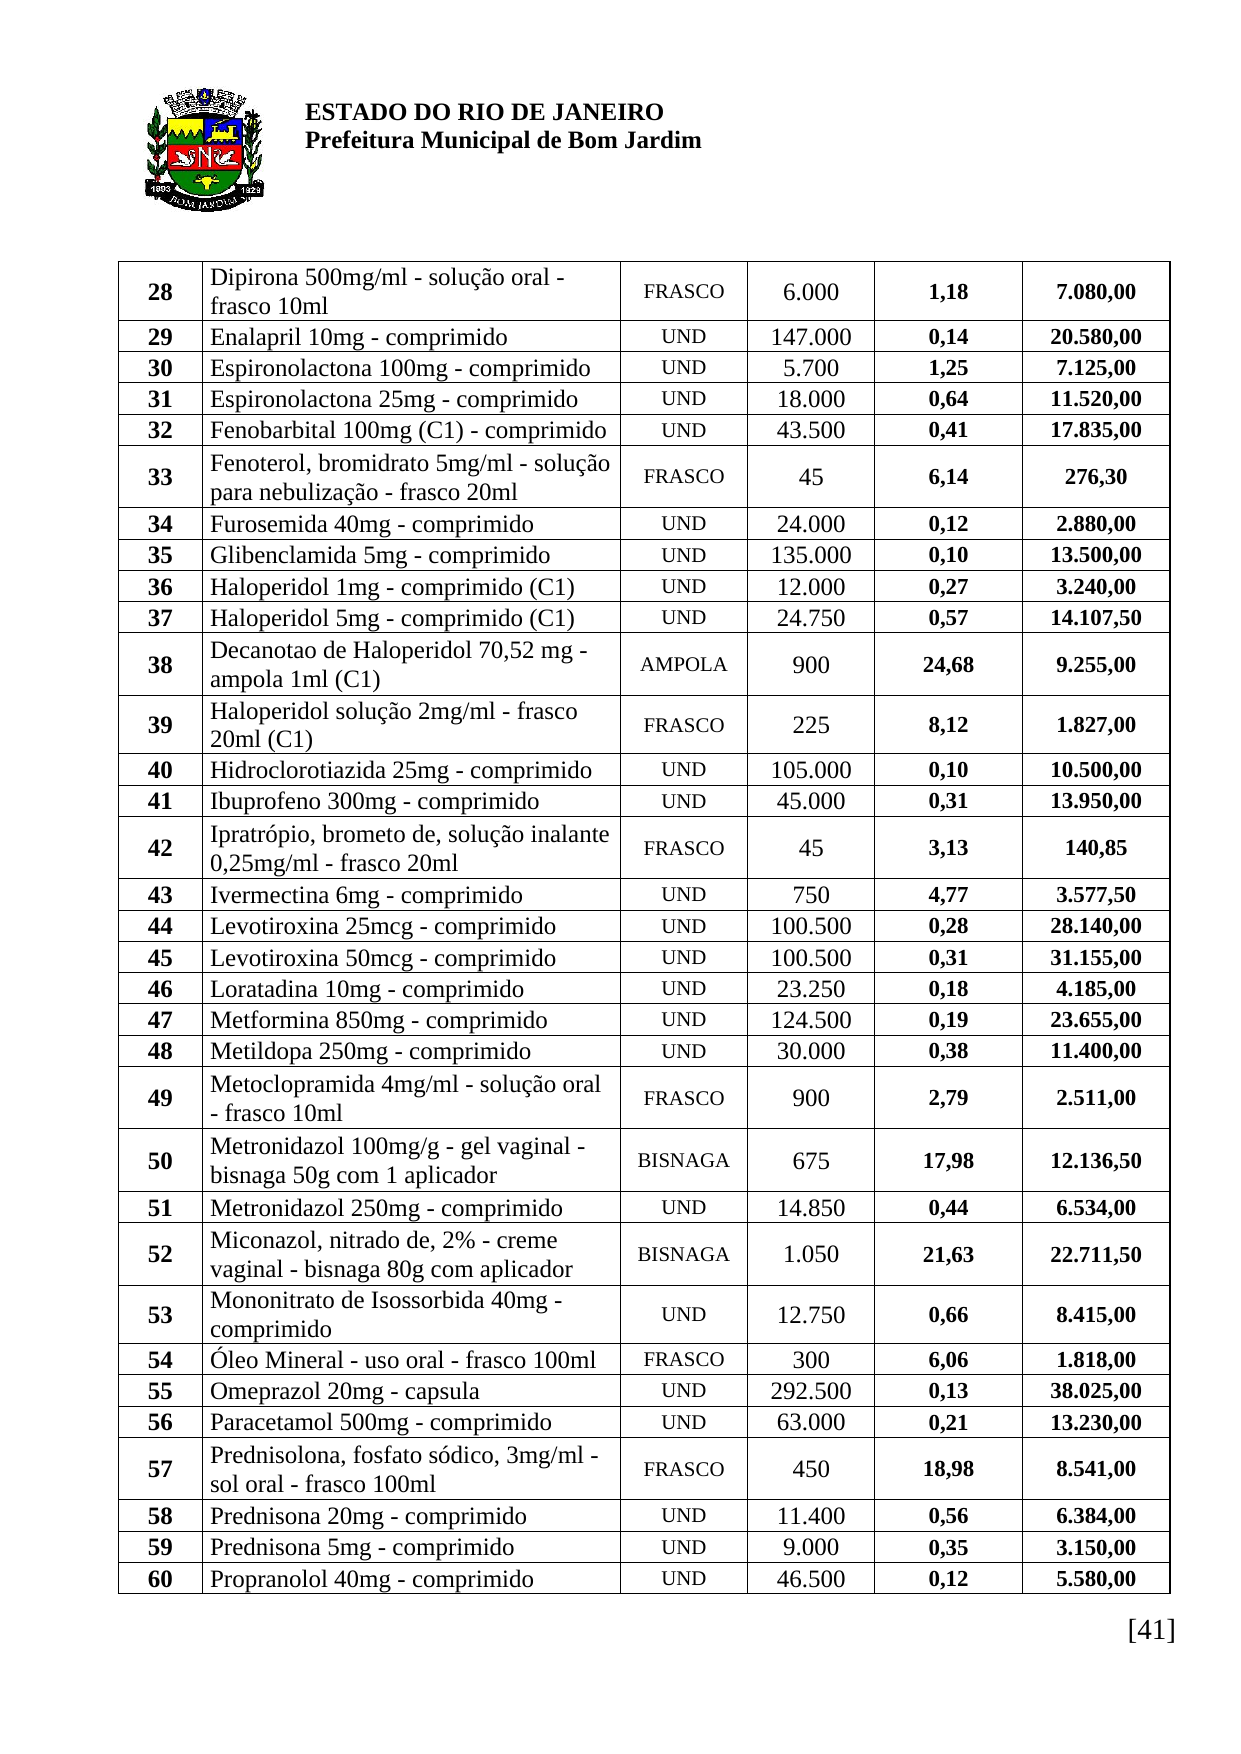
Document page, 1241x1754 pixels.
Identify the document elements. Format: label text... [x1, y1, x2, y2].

table_cell Levotiroxina 25mcg - comprimido [203, 911, 620, 941]
table_cell 31 [119, 383, 202, 413]
table_cell 3,13 [875, 817, 1022, 878]
table_cell 2,79 [875, 1067, 1022, 1128]
table_cell 13.500,00 [1023, 540, 1169, 570]
table_cell 8,12 [875, 696, 1022, 753]
table_cell Fenoterol, bromidrato 5mg/ml - solução para nebulização - frasco 20ml [203, 446, 620, 507]
table_cell 0,64 [875, 383, 1022, 413]
table_cell 20.580,00 [1023, 321, 1169, 351]
table_cell 50 [119, 1129, 202, 1191]
table_cell Enalapril 10mg - comprimido [203, 321, 620, 351]
table_cell Haloperidol 1mg - comprimido (C1) [203, 571, 620, 601]
table_cell Ibuprofeno 300mg - comprimido [203, 786, 620, 816]
table_cell 7.125,00 [1023, 352, 1169, 382]
table_cell 39 [119, 696, 202, 753]
table_cell Glibenclamida 5mg - comprimido [203, 540, 620, 570]
table_cell UND [621, 1375, 747, 1406]
table_cell 1.827,00 [1023, 696, 1169, 753]
table_cell 0,35 [875, 1532, 1022, 1562]
table_cell 0,38 [875, 1036, 1022, 1066]
table_cell 0,56 [875, 1500, 1022, 1531]
table_cell UND [621, 911, 747, 941]
table_cell Propranolol 40mg - comprimido [203, 1563, 620, 1593]
table_cell FRASCO [621, 817, 747, 878]
table_cell 14.850 [748, 1192, 874, 1222]
table_cell Metformina 850mg - comprimido [203, 1004, 620, 1034]
table_cell 41 [119, 786, 202, 816]
table_cell 22.711,50 [1023, 1223, 1169, 1284]
table_cell 124.500 [748, 1004, 874, 1034]
table_cell 45.000 [748, 786, 874, 816]
table_cell 6.534,00 [1023, 1192, 1169, 1222]
table_cell 45 [748, 446, 874, 507]
table_cell BISNAGA [621, 1129, 747, 1191]
table_cell 33 [119, 446, 202, 507]
table_cell UND [621, 540, 747, 570]
table_cell UND [621, 321, 747, 351]
table_cell FRASCO [621, 1067, 747, 1128]
table_cell UND [621, 602, 747, 632]
table_cell Metronidazol 250mg - comprimido [203, 1192, 620, 1222]
table_cell 140,85 [1023, 817, 1169, 878]
table_cell 0,12 [875, 508, 1022, 538]
table_cell Ipratrópio, brometo de, solução inalante 0,25mg/ml - frasco 20ml [203, 817, 620, 878]
table_cell 4.185,00 [1023, 973, 1169, 1003]
table_cell 135.000 [748, 540, 874, 570]
table_cell 7.080,00 [1023, 262, 1169, 320]
table_cell 0,57 [875, 602, 1022, 632]
table_cell UND [621, 383, 747, 413]
table_cell 6,06 [875, 1344, 1022, 1374]
table_cell 0,28 [875, 911, 1022, 941]
table_cell 0,19 [875, 1004, 1022, 1034]
table_cell 31.155,00 [1023, 942, 1169, 972]
table_cell 6.000 [748, 262, 874, 320]
table_cell Metildopa 250mg - comprimido [203, 1036, 620, 1066]
table_cell Fenobarbital 100mg (C1) - comprimido [203, 415, 620, 445]
table_cell 0,13 [875, 1375, 1022, 1406]
table_cell 28 [119, 262, 202, 320]
table_cell 17,98 [875, 1129, 1022, 1191]
table_cell 9.000 [748, 1532, 874, 1562]
table_cell 29 [119, 321, 202, 351]
table_cell Prednisona 5mg - comprimido [203, 1532, 620, 1562]
table_cell Óleo Mineral - uso oral - frasco 100ml [203, 1344, 620, 1374]
table_cell 8.415,00 [1023, 1286, 1169, 1343]
table_cell Espironolactona 25mg - comprimido [203, 383, 620, 413]
table_cell 23.655,00 [1023, 1004, 1169, 1034]
table_cell 675 [748, 1129, 874, 1191]
table_cell Omeprazol 20mg - capsula [203, 1375, 620, 1406]
table_cell FRASCO [621, 446, 747, 507]
table_cell 11.400 [748, 1500, 874, 1531]
table_cell 46 [119, 973, 202, 1003]
table_cell 900 [748, 633, 874, 695]
table_cell 6,14 [875, 446, 1022, 507]
table_cell 100.500 [748, 911, 874, 941]
table_cell 0,41 [875, 415, 1022, 445]
table_cell UND [621, 1500, 747, 1531]
table_cell 13.950,00 [1023, 786, 1169, 816]
table_cell 48 [119, 1036, 202, 1066]
table_cell 40 [119, 754, 202, 784]
table_cell 2.880,00 [1023, 508, 1169, 538]
table_cell UND [621, 1407, 747, 1437]
table_cell FRASCO [621, 696, 747, 753]
table_cell 55 [119, 1375, 202, 1406]
table_cell 12.750 [748, 1286, 874, 1343]
table_cell 24,68 [875, 633, 1022, 695]
table_cell Metoclopramida 4mg/ml - solução oral - frasco 10ml [203, 1067, 620, 1128]
table_cell UND [621, 1036, 747, 1066]
table_cell FRASCO [621, 1438, 747, 1499]
table_cell 47 [119, 1004, 202, 1034]
table_cell BISNAGA [621, 1223, 747, 1284]
table_cell Metronidazol 100mg/g - gel vaginal - bisnaga 50g com 1 aplicador [203, 1129, 620, 1191]
table_cell 57 [119, 1438, 202, 1499]
table_cell UND [621, 973, 747, 1003]
table_cell 9.255,00 [1023, 633, 1169, 695]
table_cell Prednisona 20mg - comprimido [203, 1500, 620, 1531]
table_cell 60 [119, 1563, 202, 1593]
table_cell 3.150,00 [1023, 1532, 1169, 1562]
table_cell 105.000 [748, 754, 874, 784]
table_cell 38 [119, 633, 202, 695]
table_cell Miconazol, nitrado de, 2% - creme vaginal - bisnaga 80g com aplicador [203, 1223, 620, 1284]
table_cell 42 [119, 817, 202, 878]
table_cell 11.400,00 [1023, 1036, 1169, 1066]
table_cell 450 [748, 1438, 874, 1499]
table_cell 11.520,00 [1023, 383, 1169, 413]
table_cell Paracetamol 500mg - comprimido [203, 1407, 620, 1437]
table_cell Decanotao de Haloperidol 70,52 mg - ampola 1ml (C1) [203, 633, 620, 695]
table_cell 18,98 [875, 1438, 1022, 1499]
table_cell 43.500 [748, 415, 874, 445]
table_cell 0,66 [875, 1286, 1022, 1343]
table_cell 147.000 [748, 321, 874, 351]
table_cell 24.750 [748, 602, 874, 632]
table_cell 43 [119, 879, 202, 909]
table_cell Hidroclorotiazida 25mg - comprimido [203, 754, 620, 784]
table_cell 0,44 [875, 1192, 1022, 1222]
table_cell 0,10 [875, 754, 1022, 784]
table_cell 49 [119, 1067, 202, 1128]
table_cell 4,77 [875, 879, 1022, 909]
table_cell 38.025,00 [1023, 1375, 1169, 1406]
table_cell 12.136,50 [1023, 1129, 1169, 1191]
table_cell 18.000 [748, 383, 874, 413]
table_cell Mononitrato de Isossorbida 40mg - comprimido [203, 1286, 620, 1343]
table_cell Ivermectina 6mg - comprimido [203, 879, 620, 909]
table_cell 6.384,00 [1023, 1500, 1169, 1531]
table_cell 59 [119, 1532, 202, 1562]
table_cell UND [621, 1004, 747, 1034]
table_cell 5.580,00 [1023, 1563, 1169, 1593]
table_cell 28.140,00 [1023, 911, 1169, 941]
table_cell 44 [119, 911, 202, 941]
table_cell Haloperidol solução 2mg/ml - frasco 20ml (C1) [203, 696, 620, 753]
table_cell 0,12 [875, 1563, 1022, 1593]
table_cell 12.000 [748, 571, 874, 601]
table_cell FRASCO [621, 262, 747, 320]
table_cell 0,18 [875, 973, 1022, 1003]
table_cell UND [621, 942, 747, 972]
table_cell 56 [119, 1407, 202, 1437]
table_cell 17.835,00 [1023, 415, 1169, 445]
table_cell 100.500 [748, 942, 874, 972]
table_cell 3.577,50 [1023, 879, 1169, 909]
table_cell 30.000 [748, 1036, 874, 1066]
table_cell UND [621, 1192, 747, 1222]
table_cell UND [621, 1532, 747, 1562]
table_cell UND [621, 754, 747, 784]
table_cell UND [621, 508, 747, 538]
table_cell 2.511,00 [1023, 1067, 1169, 1128]
table_cell 52 [119, 1223, 202, 1284]
table_cell Loratadina 10mg - comprimido [203, 973, 620, 1003]
table_cell 0,10 [875, 540, 1022, 570]
table_cell 13.230,00 [1023, 1407, 1169, 1437]
table_cell Dipirona 500mg/ml - solução oral - frasco 10ml [203, 262, 620, 320]
table_cell 276,30 [1023, 446, 1169, 507]
table_cell 8.541,00 [1023, 1438, 1169, 1499]
table_cell 34 [119, 508, 202, 538]
table_cell Haloperidol 5mg - comprimido (C1) [203, 602, 620, 632]
table_cell 37 [119, 602, 202, 632]
table_cell UND [621, 879, 747, 909]
table_cell AMPOLA [621, 633, 747, 695]
table_cell 35 [119, 540, 202, 570]
table_cell 30 [119, 352, 202, 382]
table_cell 5.700 [748, 352, 874, 382]
table_cell 900 [748, 1067, 874, 1128]
table_cell 21,63 [875, 1223, 1022, 1284]
table_cell 225 [748, 696, 874, 753]
table_cell 1,18 [875, 262, 1022, 320]
table_cell Levotiroxina 50mcg - comprimido [203, 942, 620, 972]
table_cell 1.050 [748, 1223, 874, 1284]
table_cell 36 [119, 571, 202, 601]
table_cell UND [621, 786, 747, 816]
table_cell 10.500,00 [1023, 754, 1169, 784]
table_cell 51 [119, 1192, 202, 1222]
table_cell 32 [119, 415, 202, 445]
table_cell 0,31 [875, 942, 1022, 972]
table_cell Prednisolona, fosfato sódico, 3mg/ml - sol oral - frasco 100ml [203, 1438, 620, 1499]
table_cell FRASCO [621, 1344, 747, 1374]
table_cell 1.818,00 [1023, 1344, 1169, 1374]
table_cell 0,31 [875, 786, 1022, 816]
picture [141, 85, 266, 214]
table_cell 750 [748, 879, 874, 909]
table_cell 1,25 [875, 352, 1022, 382]
table_cell 300 [748, 1344, 874, 1374]
table_cell 24.000 [748, 508, 874, 538]
table_cell Furosemida 40mg - comprimido [203, 508, 620, 538]
table_cell 14.107,50 [1023, 602, 1169, 632]
table_cell Espironolactona 100mg - comprimido [203, 352, 620, 382]
table_cell 54 [119, 1344, 202, 1374]
table_cell UND [621, 415, 747, 445]
table_cell 53 [119, 1286, 202, 1343]
table_cell 63.000 [748, 1407, 874, 1437]
table_cell 46.500 [748, 1563, 874, 1593]
table_cell 3.240,00 [1023, 571, 1169, 601]
table_cell 23.250 [748, 973, 874, 1003]
table_cell UND [621, 352, 747, 382]
table_cell 45 [119, 942, 202, 972]
table_cell 0,21 [875, 1407, 1022, 1437]
table_cell UND [621, 1286, 747, 1343]
table_cell 58 [119, 1500, 202, 1531]
table_cell 0,14 [875, 321, 1022, 351]
table_cell 292.500 [748, 1375, 874, 1406]
table_cell UND [621, 1563, 747, 1593]
table_cell 45 [748, 817, 874, 878]
table_cell 0,27 [875, 571, 1022, 601]
table_cell UND [621, 571, 747, 601]
